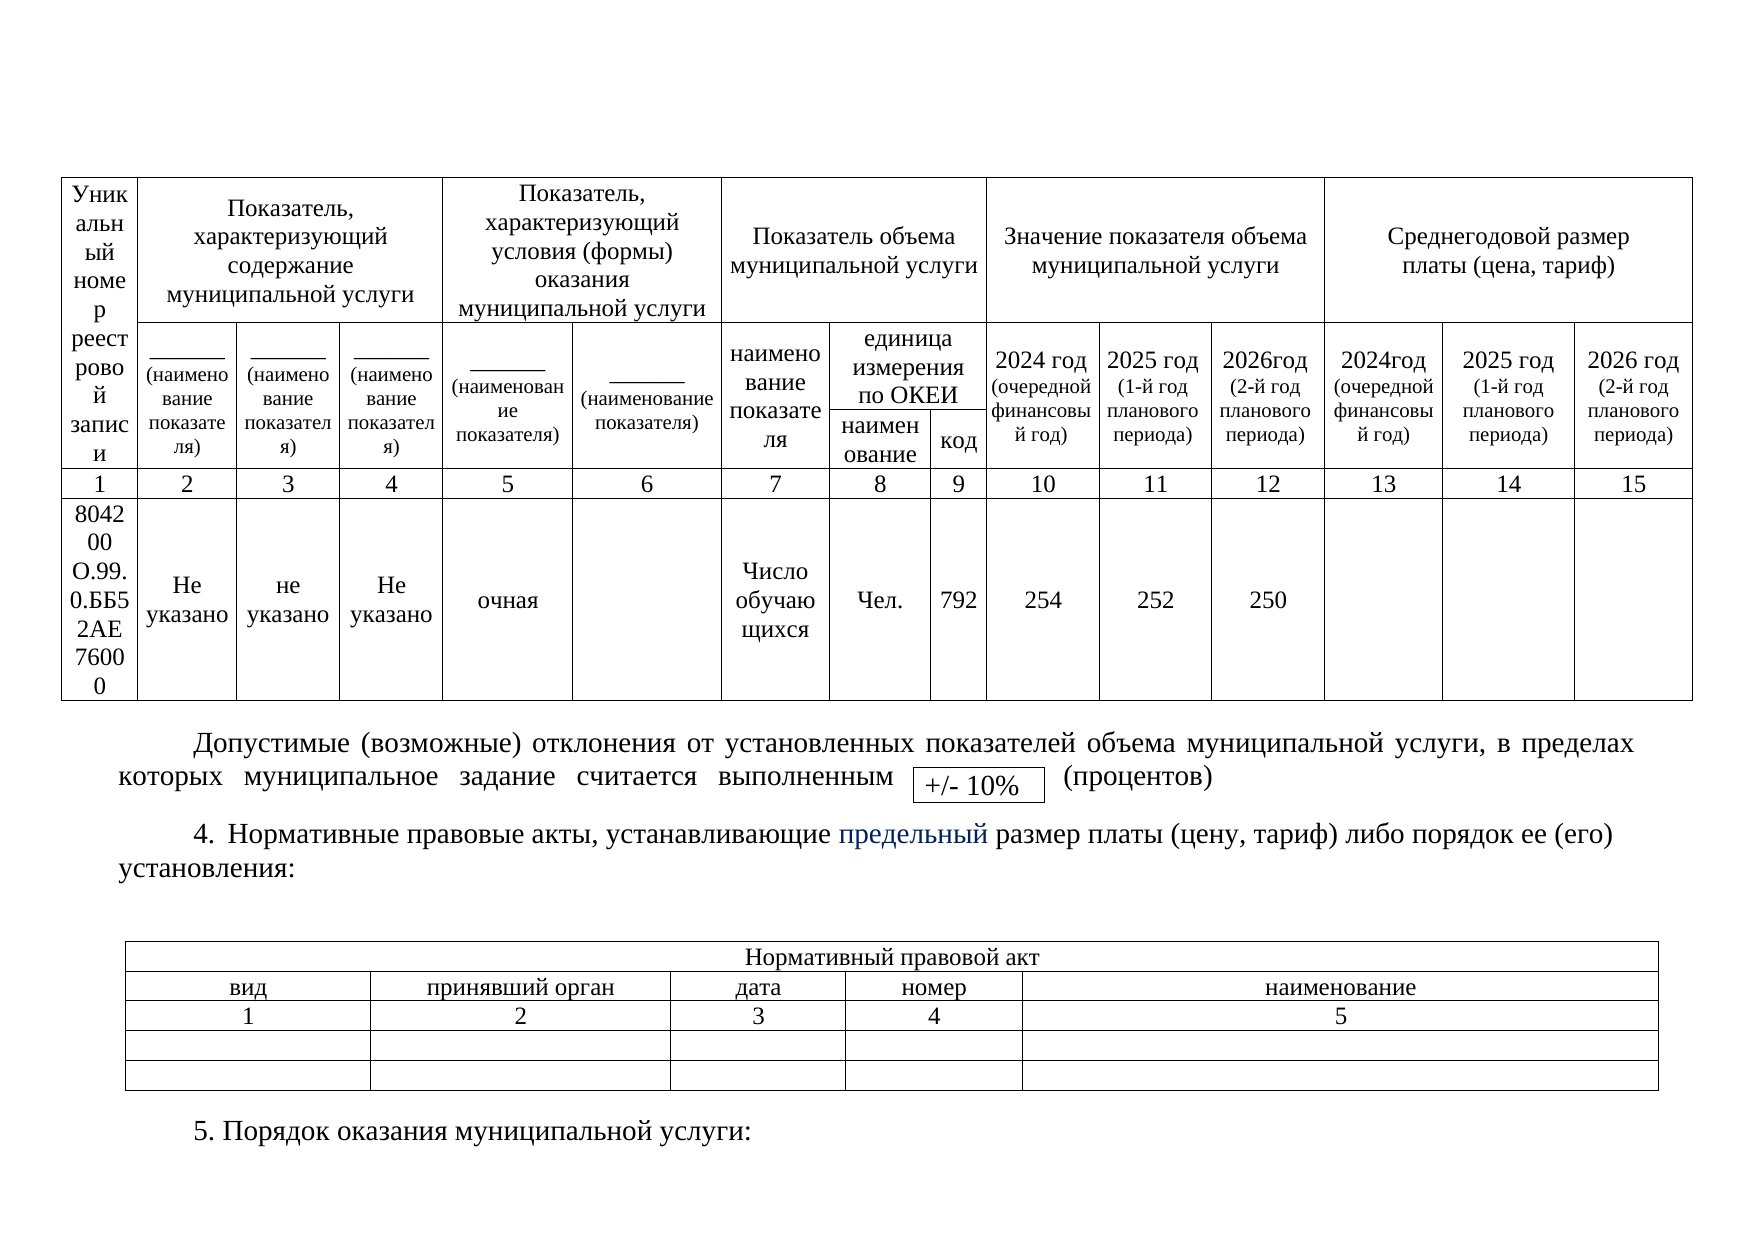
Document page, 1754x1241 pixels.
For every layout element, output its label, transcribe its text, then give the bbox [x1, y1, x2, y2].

table_cell 1 [62, 469, 137, 498]
table_cell 2025 год (1-й год планового периода) [1443, 323, 1574, 468]
table_cell [371, 1031, 670, 1060]
table_cell [1023, 1031, 1658, 1060]
table_cell 1 [126, 1001, 370, 1030]
table_cell 10 [987, 469, 1099, 498]
table_cell 2026год (2-й год планового периода) [1212, 323, 1324, 468]
table_cell ______ (наименование показателя) [340, 323, 442, 468]
table_header Среднегодовой размер платы (цена, тариф) [1325, 178, 1692, 322]
table_cell Число обучающихся [722, 499, 829, 700]
table_cell Чел. [830, 499, 930, 700]
table_cell 5 [1023, 1001, 1658, 1030]
table_header Показатель, характеризующий условия (формы) оказания муниципальной услуги [443, 178, 721, 322]
table_cell вид [126, 972, 370, 1000]
text 5. Порядок оказания муниципальной услуги: [118, 1115, 1636, 1147]
table_cell 9 [931, 469, 986, 498]
text Допустимые (возможные) отклонения от установленных показателей объема муниципальной услуги, в пределах которых муниципальное задание считается выполненным (процентов) [118, 725, 1636, 792]
table_cell [671, 1031, 845, 1060]
table_header +/- 10% [914, 768, 1044, 802]
table_cell наименование [1023, 972, 1658, 1000]
table_cell 250 [1212, 499, 1324, 700]
table_cell 11 [1100, 469, 1211, 498]
table_cell не указано [237, 499, 339, 700]
table_header Нормативный правовой акт [126, 942, 1658, 971]
table_cell 3 [237, 469, 339, 498]
table_cell принявший орган [371, 972, 670, 1000]
table_cell наименование показателя [722, 323, 829, 468]
table_cell код [931, 410, 986, 468]
table_cell [1443, 499, 1574, 700]
table_cell [126, 1061, 370, 1090]
table_cell номер [846, 972, 1022, 1000]
table_cell ______ (наименование показателя) [237, 323, 339, 468]
table_cell 3 [671, 1001, 845, 1030]
table_header Показатель объема муниципальной услуги [722, 178, 986, 322]
table_cell 14 [1443, 469, 1574, 498]
text 4. Нормативные правовые акты, устанавливающие предельный размер платы (цену, тариф) либо порядок ее (его) установления: [118, 816, 1636, 883]
table_cell 2025 год (1-й год планового периода) [1100, 323, 1211, 468]
table_cell [371, 1061, 670, 1090]
table_cell [1023, 1061, 1658, 1090]
table_cell 2026 год (2-й год планового периода) [1575, 323, 1692, 468]
table_cell наименование [830, 410, 930, 468]
table_cell 5 [443, 469, 572, 498]
table_cell [1325, 499, 1442, 700]
table_cell ______ (наименование показателя) [443, 323, 572, 468]
table_cell 4 [846, 1001, 1022, 1030]
table_cell 804200 О.99.0.ББ52АЕ 76000 [62, 499, 137, 700]
table_cell дата [671, 972, 845, 1000]
table_cell [846, 1061, 1022, 1090]
table_cell единица измерения по ОКЕИ [830, 323, 986, 409]
table_header Показатель, характеризующий содержание муниципальной услуги [138, 178, 442, 322]
table_cell 13 [1325, 469, 1442, 498]
table_cell Не указано [138, 499, 236, 700]
table_cell 254 [987, 499, 1099, 700]
table_cell [573, 499, 721, 700]
table_cell [846, 1031, 1022, 1060]
table_cell ______ (наименование показателя) [138, 323, 236, 468]
table_cell 2 [371, 1001, 670, 1030]
table_cell ______ (наименование показателя) [573, 323, 721, 468]
table_cell 2024год (очередной финансовый год) [1325, 323, 1442, 468]
table_cell очная [443, 499, 572, 700]
table_header Значение показателя объема муниципальной услуги [987, 178, 1324, 322]
table_cell Не указано [340, 499, 442, 700]
table_cell 12 [1212, 469, 1324, 498]
table_cell 8 [830, 469, 930, 498]
table_cell 15 [1575, 469, 1692, 498]
table_cell 2024 год (очередной финансовый год) [987, 323, 1099, 468]
table_cell [126, 1031, 370, 1060]
table_cell 2 [138, 469, 236, 498]
table_cell 6 [573, 469, 721, 498]
table_cell 7 [722, 469, 829, 498]
table_cell [1575, 499, 1692, 700]
table_header Уникальный номер реестровой записи [62, 178, 137, 468]
table_cell [671, 1061, 845, 1090]
table_cell 252 [1100, 499, 1211, 700]
table_cell 4 [340, 469, 442, 498]
table_cell 792 [931, 499, 986, 700]
